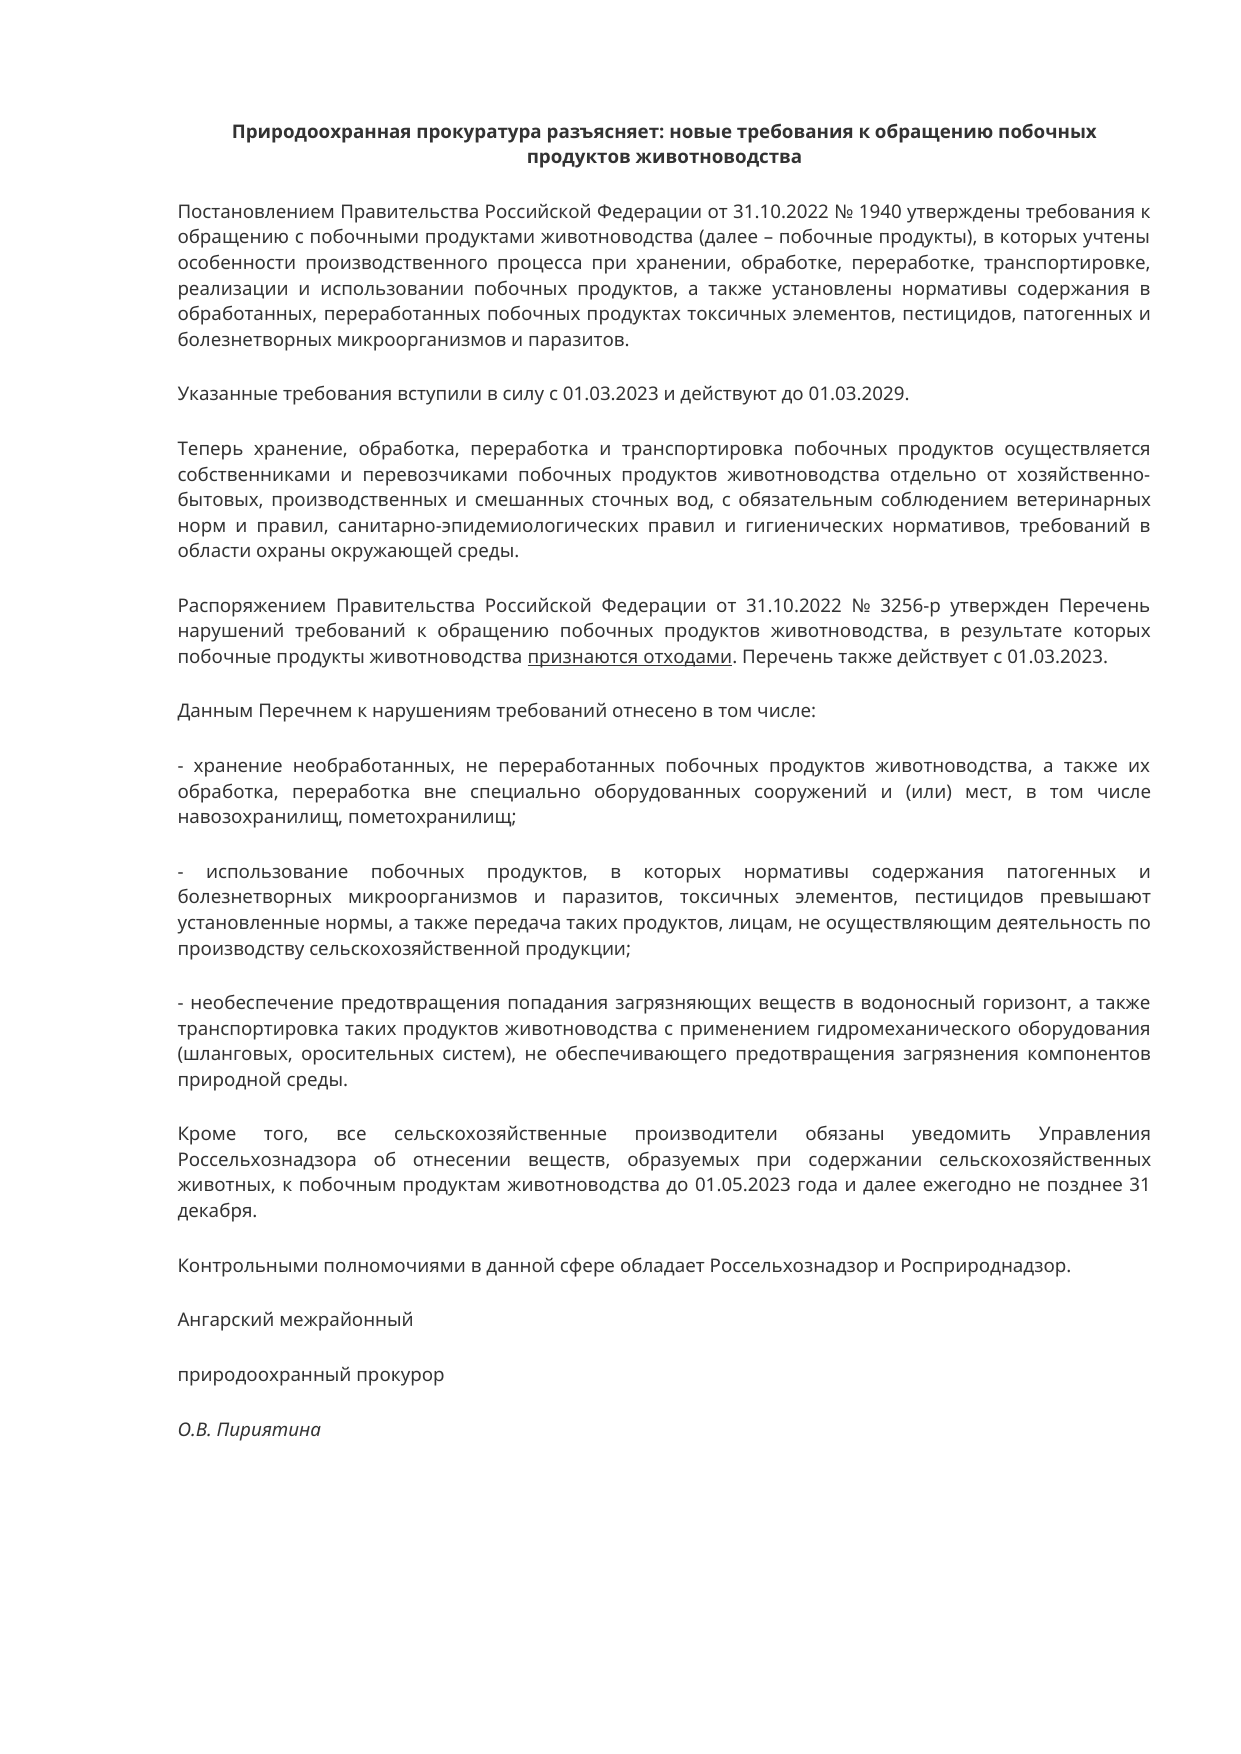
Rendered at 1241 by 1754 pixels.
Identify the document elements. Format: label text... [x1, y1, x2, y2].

text природоохранный прокурор [177, 1361, 1152, 1387]
text Контрольными полномочиями в данной сфере обладает Россельхознадзор и Росприроднадзор. [177, 1252, 1152, 1277]
text Данным Перечнем к нарушениям требований отнесено в том числе: [177, 698, 1152, 723]
text Указанные требования вступили в силу с 01.03.2023 и действуют до 01.03.2029. [177, 381, 1152, 406]
text - использование побочных продуктов, в которых нормативы содержания патогенных и болезнетворных микроорганизмов и паразитов, токсичных элементов, пестицидов превышают установленные нормы, а также передача таких продуктов, лицам, не осуществляющим деятельность по производству сельскохозяйственной продукции; [177, 858, 1152, 960]
text Кроме того, все сельскохозяйственные производители обязаны уведомить Управления Россельхознадзора об отнесении веществ, образуемых при содержании сельскохозяйственных животных, к побочным продуктам животноводства до 01.05.2023 года и далее ежегодно не позднее 31 декабря. [177, 1121, 1152, 1223]
text Распоряжением Правительства Российской Федерации от 31.10.2022 № 3256-р утвержден Перечень нарушений требований к обращению побочных продуктов животноводства, в результате которых побочные продукты животноводства признаются отходами. Перечень также действует с 01.03.2023. [177, 592, 1152, 669]
text Теперь хранение, обработка, переработка и транспортировка побочных продуктов осуществляется собственниками и перевозчиками побочных продуктов животноводства отдельно от хозяйственно-бытовых, производственных и смешанных сточных вод, с обязательным соблюдением ветеринарных норм и правил, санитарно-эпидемиологических правил и гигиенических нормативов, требований в области охраны окружающей среды. [177, 435, 1152, 563]
text - необеспечение предотвращения попадания загрязняющих веществ в водоносный горизонт, а также транспортировка таких продуктов животноводства с применением гидромеханического оборудования (шланговых, оросительных систем), не обеспечивающего предотвращения загрязнения компонентов природной среды. [177, 989, 1152, 1092]
text - хранение необработанных, не переработанных побочных продуктов животноводства, а также их обработка, переработка вне специально оборудованных сооружений и (или) мест, в том числе навозохранилищ, пометохранилищ; [177, 752, 1152, 829]
text Ангарский межрайонный [177, 1307, 1152, 1332]
text Постановлением Правительства Российской Федерации от 31.10.2022 № 1940 утверждены требования к обращению с побочными продуктами животноводства (далее – побочные продукты), в которых учтены особенности производственного процесса при хранении, обработке, переработке, транспортировке, реализации и использовании побочных продуктов, а также установлены нормативы содержания в обработанных, переработанных побочных продуктах токсичных элементов, пестицидов, патогенных и болезнетворных микроорганизмов и паразитов. [177, 198, 1152, 351]
text О.В. Пириятина [177, 1416, 1152, 1442]
text Природоохранная прокуратура разъясняет: новые требования к обращению побочных продуктов животноводства [177, 118, 1152, 169]
